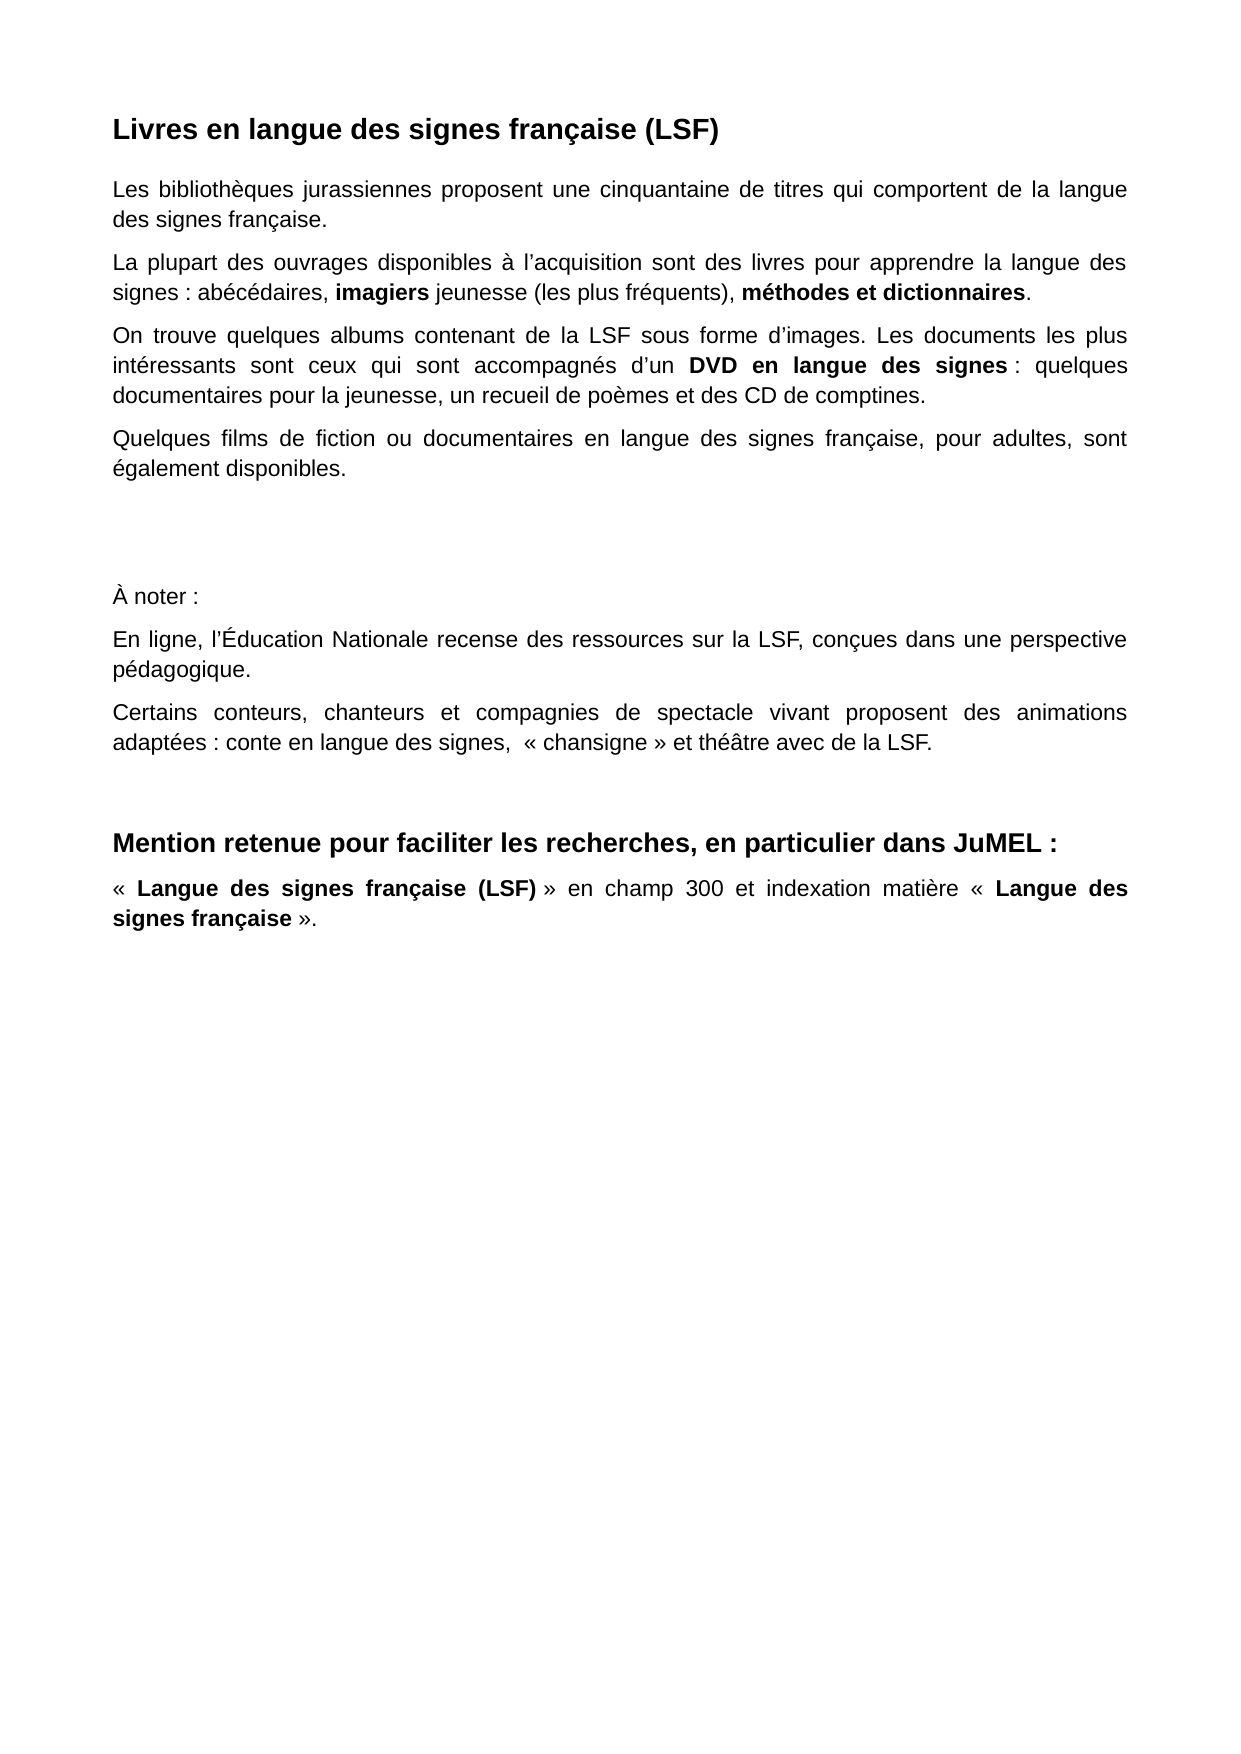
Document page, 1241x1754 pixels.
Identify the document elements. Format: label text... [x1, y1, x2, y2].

text Certains conteurs, chanteurs et compagnies de spectacle vivant proposent des animations adaptées : conte en langue des signes, « chansigne » et théâtre avec de la LSF. [112, 699, 1128, 755]
text Quelques films de fiction ou documentaires en langue des signes française, pour adultes, sont également disponibles. [112, 425, 1128, 481]
text La plupart des ouvrages disponibles à l’acquisition sont des livres pour apprendre la langue des signes : abécédaires, imagiers jeunesse (les plus fréquents), méthodes et dictionnaires. [112, 249, 1128, 305]
text Les bibliothèques jurassiennes proposent une cinquantaine de titres qui comportent de la langue des signes française. [112, 176, 1128, 232]
text En ligne, l’Éducation Nationale recense des ressources sur la LSF, conçues dans une perspective pédagogique. [112, 626, 1128, 682]
text On trouve quelques albums contenant de la LSF sous forme d’images. Les documents les plus intéressants sont ceux qui sont accompagnés d’un DVD en langue des signes : quelques documentaires pour la jeunesse, un recueil de poèmes et des CD de comptines. [112, 322, 1128, 408]
subtitle Mention retenue pour faciliter les recherches, en particulier dans JuMEL : [112, 827, 1128, 858]
subtitle Livres en langue des signes française (LSF) [112, 112, 1128, 146]
text À noter : [112, 583, 1128, 609]
text « Langue des signes française (LSF) » en champ 300 et indexation matière « Langue des signes française ». [112, 875, 1128, 932]
